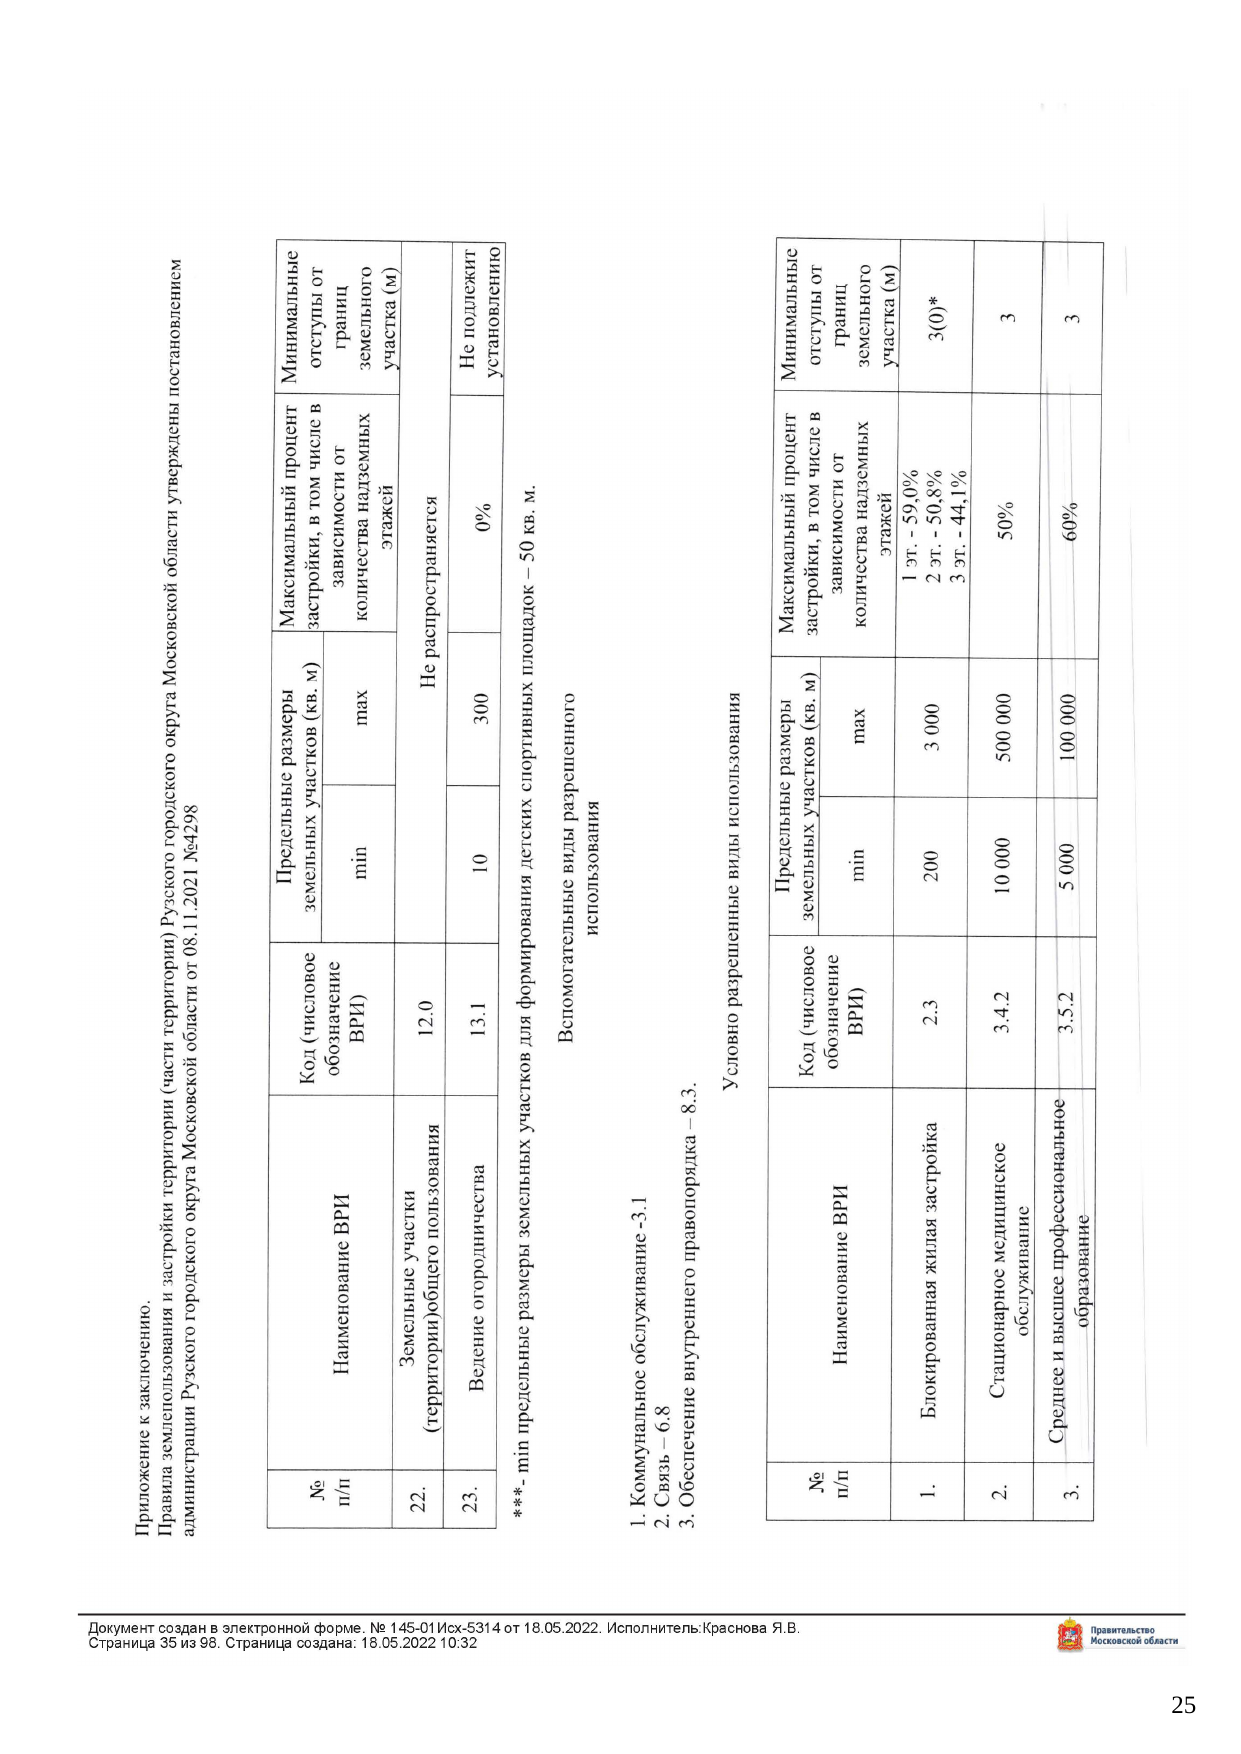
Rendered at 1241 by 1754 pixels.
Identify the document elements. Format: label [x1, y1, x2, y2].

picture [77, 88, 1192, 1666]
